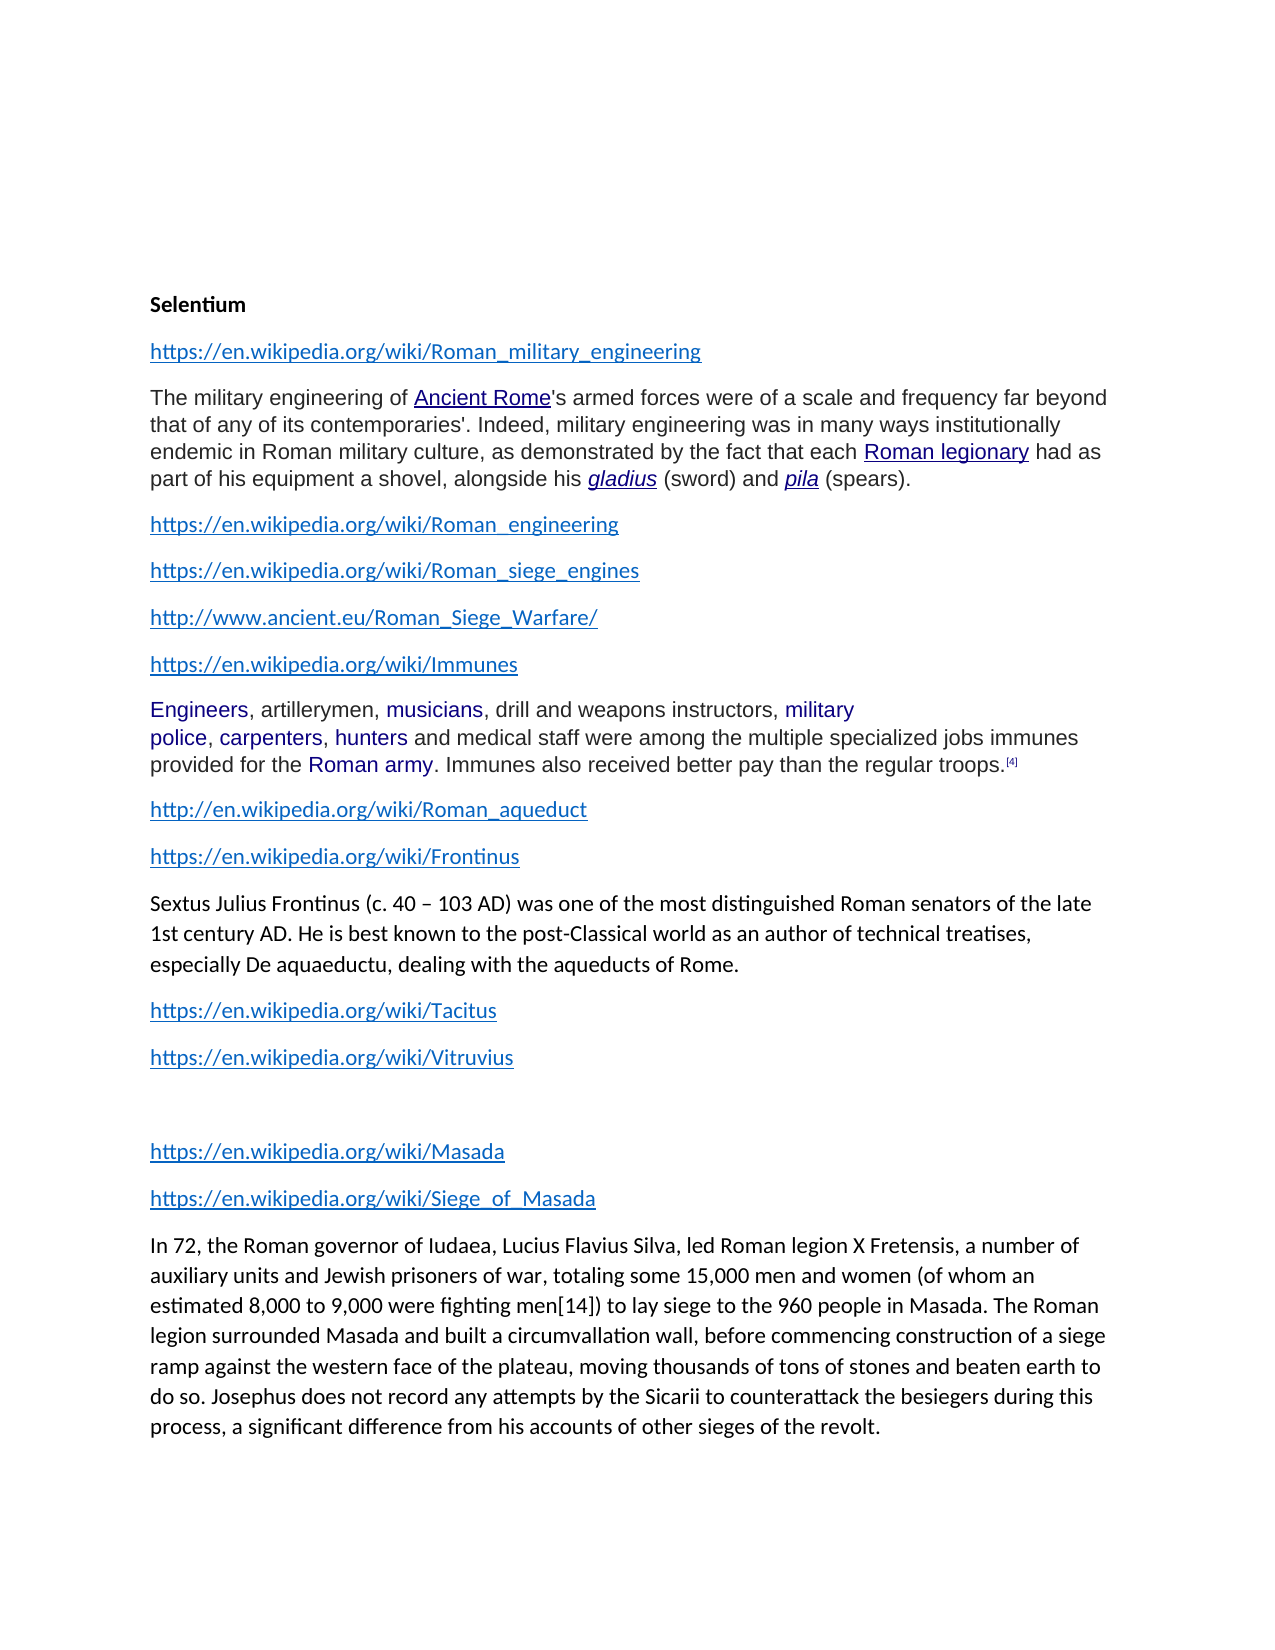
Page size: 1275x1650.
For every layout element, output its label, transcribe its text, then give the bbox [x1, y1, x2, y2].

text http://en.wikipedia.org/wiki/Roman_aqueduct [150, 796, 1125, 823]
text http://www.ancient.eu/Roman_Siege_Warfare/ [150, 603, 1125, 632]
text Sextus Julius Frontinus (c. 40 – 103 AD) was one of the most distinguished Roman senators of the late 1st century AD. He is best known to the post-Classical world as an author of technical treatises, especially De aquaeductu, dealing with the aqueducts of Rome. [150, 889, 1125, 978]
text https://en.wikipedia.org/wiki/Immunes [150, 650, 1125, 678]
text https://en.wikipedia.org/wiki/Vitruvius [150, 1043, 1125, 1071]
text https://en.wikipedia.org/wiki/Roman_military_engineering [150, 337, 1125, 366]
text https://en.wikipedia.org/wiki/Siege_of_Masada [150, 1184, 1125, 1212]
text https://en.wikipedia.org/wiki/Tacitus [150, 997, 1125, 1024]
text https://en.wikipedia.org/wiki/Frontinus [150, 842, 1125, 870]
text Selentium [150, 291, 1125, 319]
text The military engineering of Ancient Rome's armed forces were of a scale and frequency far beyond that of any of its contemporaries'. Indeed, military engineering was in many ways institutionally endemic in Roman military culture, as demonstrated by the fact that each Roman legionary had as part of his equipment a shovel, alongside his gladius (sword) and pila (spears). [150, 384, 1125, 491]
text https://en.wikipedia.org/wiki/Roman_siege_engines [150, 557, 1125, 585]
text https://en.wikipedia.org/wiki/Roman_engineering [150, 510, 1125, 538]
text In 72, the Roman governor of Iudaea, Lucius Flavius Silva, led Roman legion X Fretensis, a number of auxiliary units and Jewish prisoners of war, totaling some 15,000 men and women (of whom an estimated 8,000 to 9,000 were fighting men[14]) to lay siege to the 960 people in Masada. The Roman legion surrounded Masada and built a circumvallation wall, before commencing construction of a siege ramp against the western face of the plateau, moving thousands of tons of stones and beaten earth to do so. Josephus does not record any attempts by the Sicarii to counterattack the besiegers during this process, a significant difference from his accounts of other sieges of the revolt. [150, 1231, 1125, 1440]
text Engineers, artillerymen, musicians, drill and weapons instructors, military police, carpenters, hunters and medical staff were among the multiple specialized jobs immunes provided for the Roman army. Immunes also received better pay than the regular troops.[4] [150, 697, 1125, 777]
text https://en.wikipedia.org/wiki/Masada [150, 1137, 1125, 1165]
